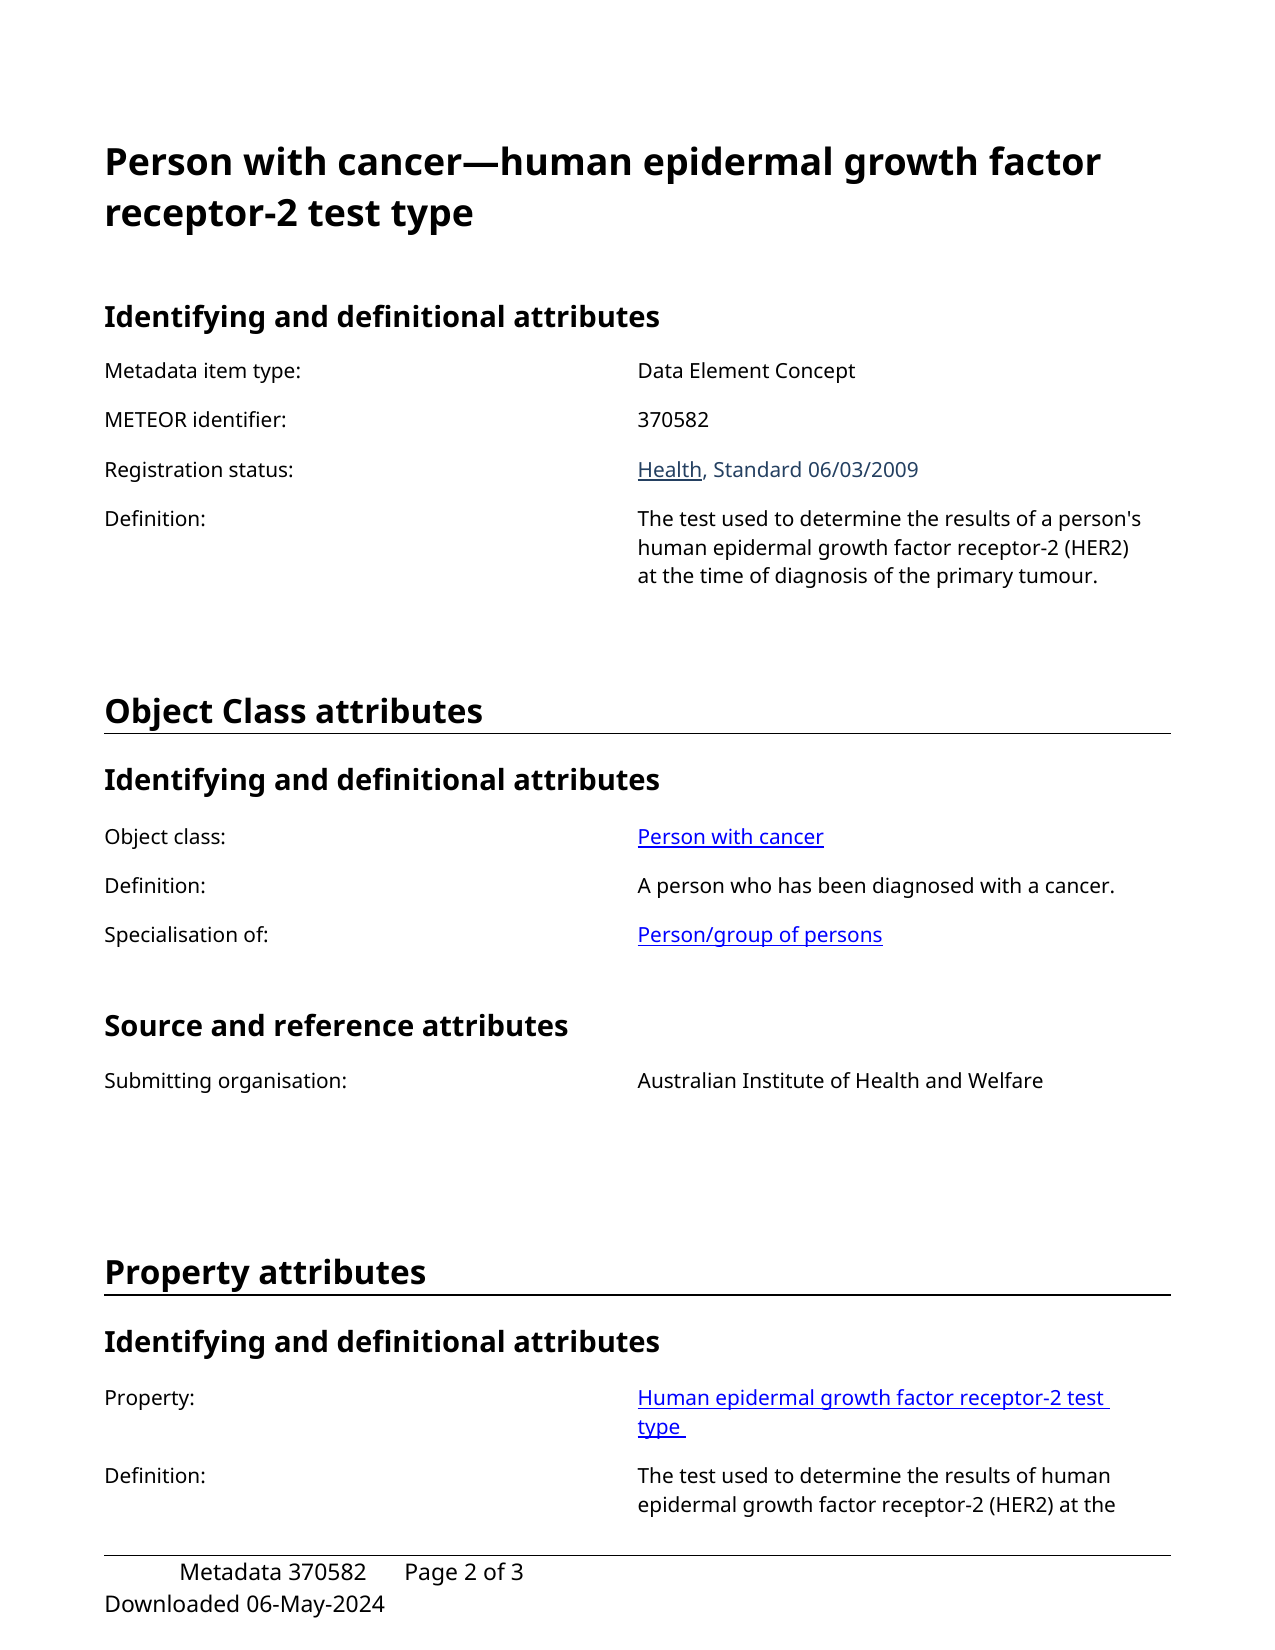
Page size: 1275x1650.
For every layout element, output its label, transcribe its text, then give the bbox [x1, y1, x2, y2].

subtitle Identifying and definitional attributes [104, 759, 1171, 799]
table_header Person with cancer [626, 812, 1159, 861]
subtitle Person with cancer—human epidermal growth factor receptor-2 test type [104, 135, 1171, 237]
table_header Object class: [93, 812, 626, 861]
table_cell 370582 [626, 395, 1159, 444]
subtitle Object Class attributes [104, 687, 1171, 733]
subtitle Property attributes [104, 1249, 1171, 1294]
table_cell Definition: [93, 1451, 626, 1528]
table_cell Submitting organisation: [93, 1055, 626, 1161]
table_cell Australian Institute of Health and Welfare [626, 1055, 1159, 1161]
table_cell Definition: [93, 861, 626, 910]
table_cell Source and reference attributes [93, 959, 1159, 1055]
table_cell METEOR identifier: [93, 395, 626, 444]
table_cell A person who has been diagnosed with a cancer. [626, 861, 1159, 910]
table_cell Data Element Concept [626, 346, 1159, 395]
table_cell Person/group of persons [626, 910, 1159, 959]
table_header Property: [93, 1373, 626, 1451]
subtitle Identifying and definitional attributes [104, 1321, 1171, 1361]
table_cell Health, Standard 06/03/2009 [626, 445, 1159, 494]
table_cell Definition: [93, 494, 626, 600]
table_header Identifying and definitional attributes [93, 250, 1159, 346]
table_header Human epidermal growth factor receptor-2 test type [626, 1373, 1159, 1451]
table_cell Specialisation of: [93, 910, 626, 959]
table_cell Registration status: [93, 445, 626, 494]
table_cell Metadata item type: [93, 346, 626, 395]
table_cell The test used to determine the results of a person's human epidermal growth factor receptor-2 (HER2) at the time of diagnosis of the primary tumour. [626, 494, 1159, 600]
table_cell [626, 1451, 1159, 1528]
